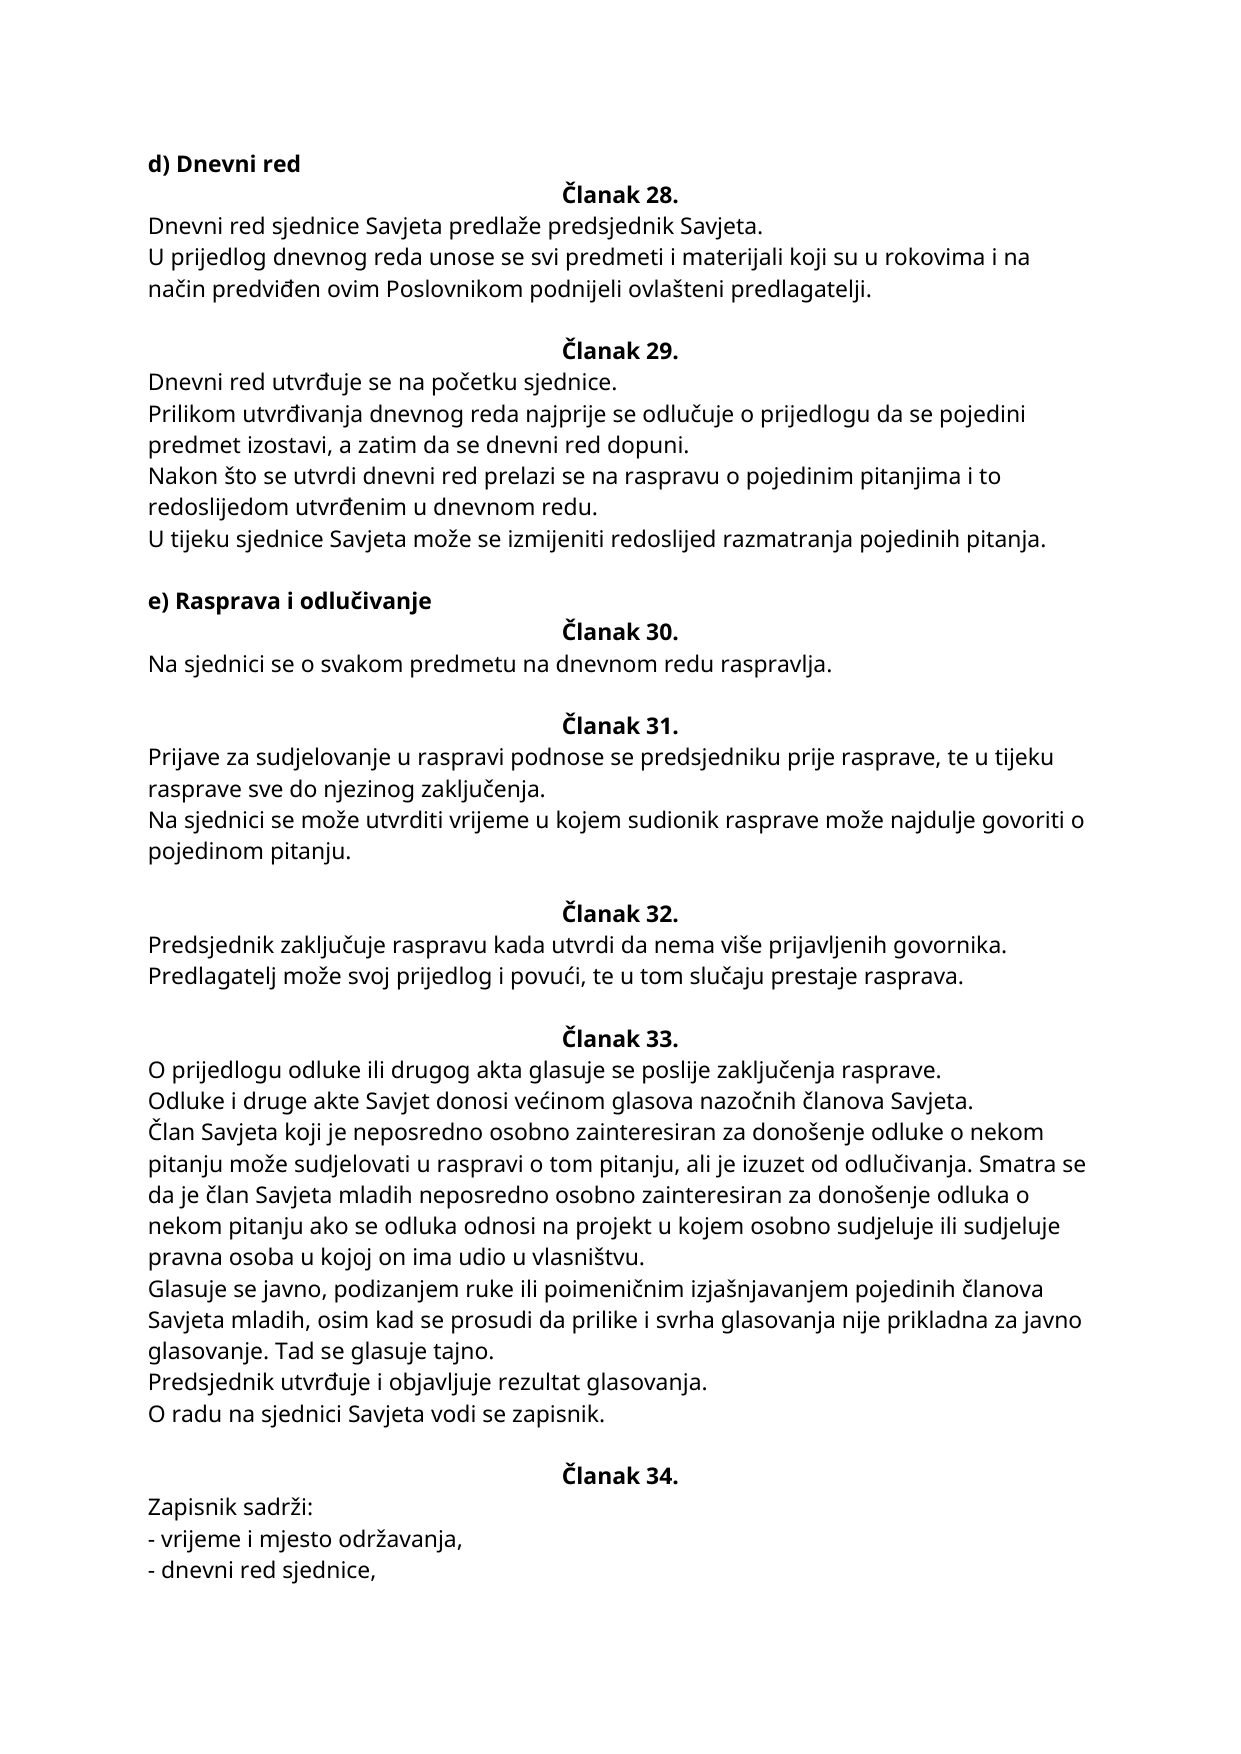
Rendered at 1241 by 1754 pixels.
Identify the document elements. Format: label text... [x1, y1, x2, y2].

text Članak 29. [148, 335, 1093, 366]
text - vrijeme i mjesto održavanja, [148, 1523, 1093, 1554]
text d) Dnevni red [148, 148, 1093, 179]
text O radu na sjednici Savjeta vodi se zapisnik. [148, 1398, 1093, 1429]
text Član Savjeta koji je neposredno osobno zainteresiran za donošenje odluke o nekom pitanju može sudjelovati u raspravi o tom pitanju, ali je izuzet od odlučivanja. Smatra se da je član Savjeta mladih neposredno osobno zainteresiran za donošenje odluka o nekom pitanju ako se odluka odnosi na projekt u kojem osobno sudjeluje ili sudjeluje pravna osoba u kojoj on ima udio u vlasništvu. [148, 1116, 1093, 1273]
text U prijedlog dnevnog reda unose se svi predmeti i materijali koji su u rokovima i na način predviđen ovim Poslovnikom podnijeli ovlašteni predlagatelji. [148, 241, 1093, 304]
text Zapisnik sadrži: [148, 1491, 1093, 1523]
text Članak 31. [148, 710, 1093, 741]
text Članak 30. [148, 616, 1093, 648]
text Predsjednik utvrđuje i objavljuje rezultat glasovanja. [148, 1366, 1093, 1398]
text Predsjednik zaključuje raspravu kada utvrdi da nema više prijavljenih govornika. [148, 929, 1093, 960]
text Članak 32. [148, 898, 1093, 929]
text Prilikom utvrđivanja dnevnog reda najprije se odlučuje o prijedlogu da se pojedini predmet izostavi, a zatim da se dnevni red dopuni. [148, 398, 1093, 460]
text Prijave za sudjelovanje u raspravi podnose se predsjedniku prije rasprave, te u tijeku rasprave sve do njezinog zaključenja. [148, 741, 1093, 804]
text Odluke i druge akte Savjet donosi većinom glasova nazočnih članova Savjeta. [148, 1085, 1093, 1116]
text Predlagatelj može svoj prijedlog i povući, te u tom slučaju prestaje rasprava. [148, 960, 1093, 991]
text Na sjednici se može utvrditi vrijeme u kojem sudionik rasprave može najdulje govoriti o pojedinom pitanju. [148, 804, 1093, 866]
text Članak 33. [148, 1023, 1093, 1054]
text Članak 34. [148, 1460, 1093, 1491]
text e) Rasprava i odlučivanje [148, 585, 1093, 616]
text O prijedlogu odluke ili drugog akta glasuje se poslije zaključenja rasprave. [148, 1054, 1093, 1085]
text Članak 28. [148, 179, 1093, 210]
text - dnevni red sjednice, [148, 1554, 1093, 1585]
text Glasuje se javno, podizanjem ruke ili poimeničnim izjašnjavanjem pojedinih članova Savjeta mladih, osim kad se prosudi da prilike i svrha glasovanja nije prikladna za javno glasovanje. Tad se glasuje tajno. [148, 1273, 1093, 1366]
text Nakon što se utvrdi dnevni red prelazi se na raspravu o pojedinim pitanjima i to redoslijedom utvrđenim u dnevnom redu. [148, 460, 1093, 523]
text Dnevni red utvrđuje se na početku sjednice. [148, 366, 1093, 398]
text Na sjednici se o svakom predmetu na dnevnom redu raspravlja. [148, 648, 1093, 679]
text Dnevni red sjednice Savjeta predlaže predsjednik Savjeta. [148, 210, 1093, 241]
text U tijeku sjednice Savjeta može se izmijeniti redoslijed razmatranja pojedinih pitanja. [148, 523, 1093, 554]
